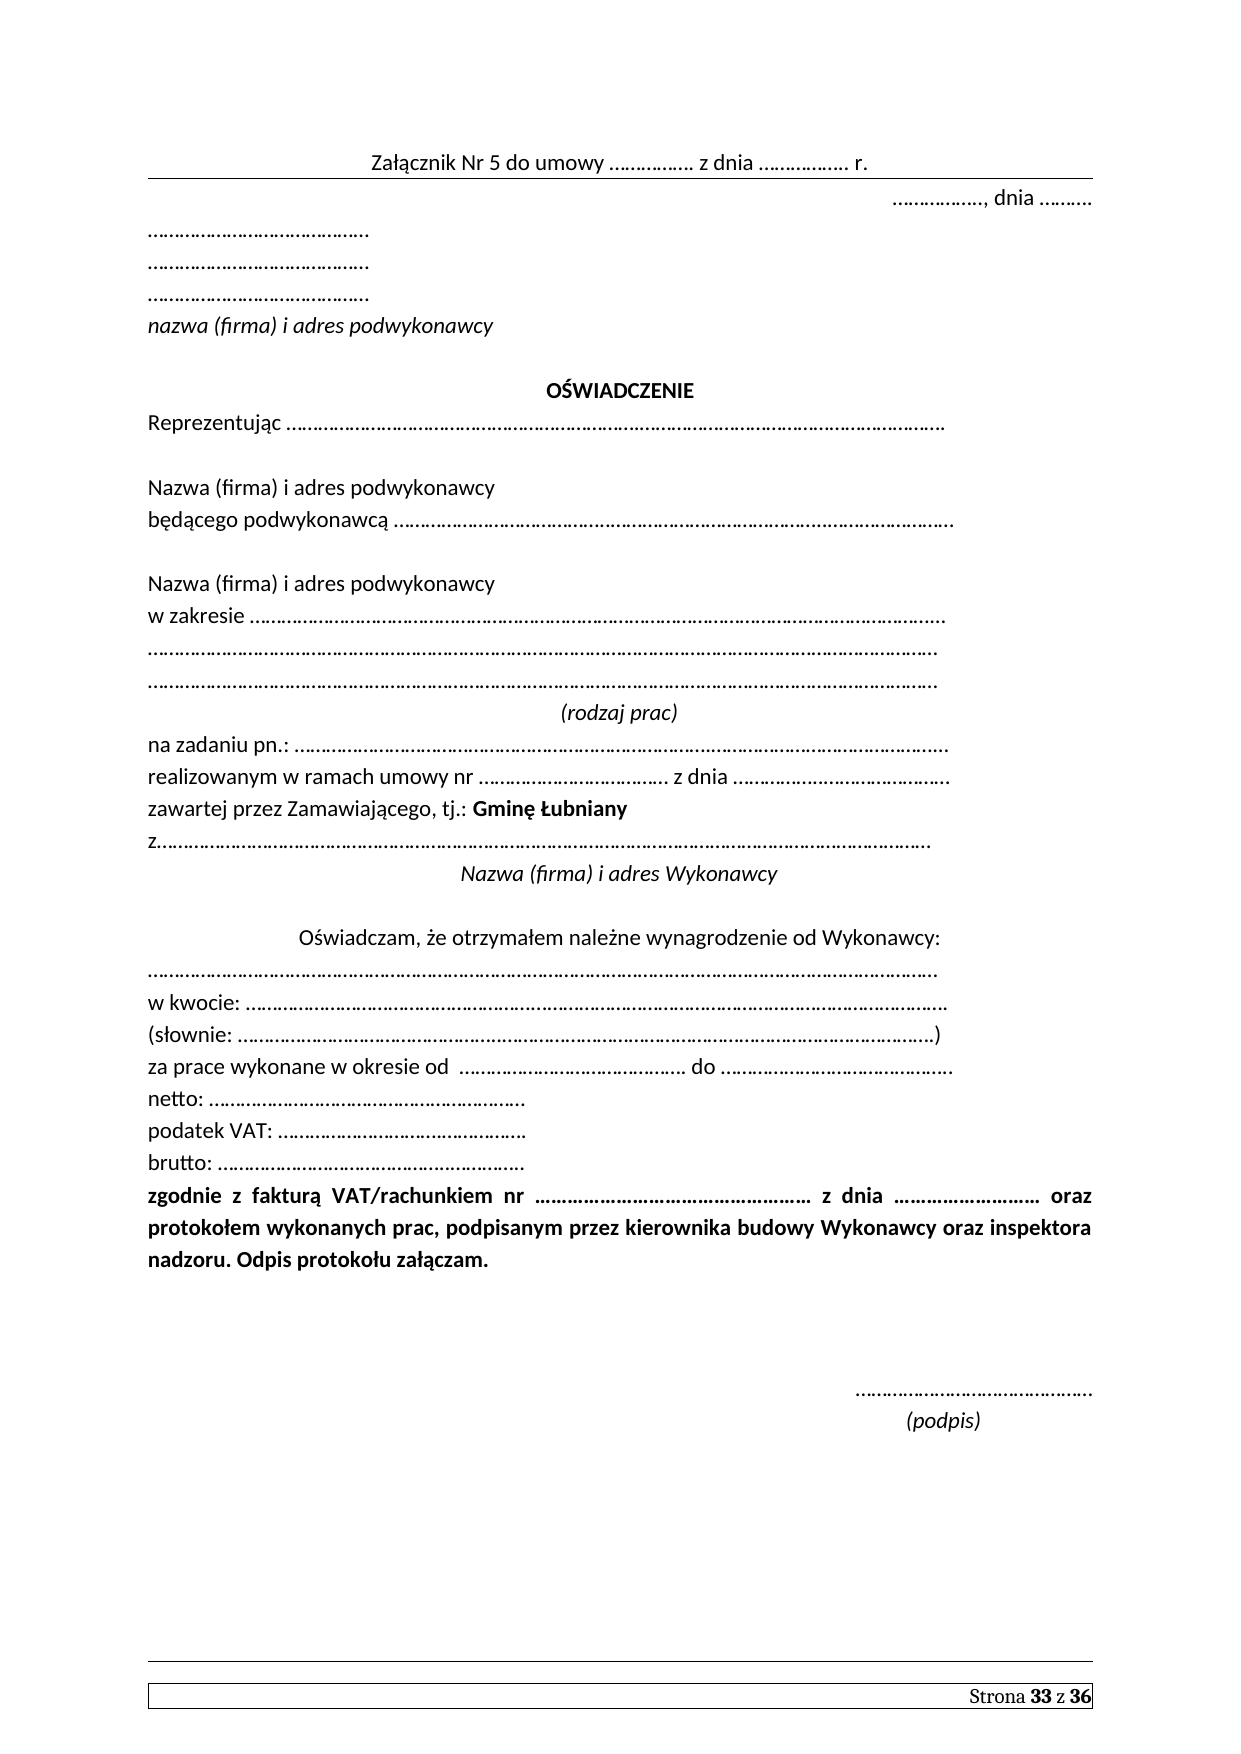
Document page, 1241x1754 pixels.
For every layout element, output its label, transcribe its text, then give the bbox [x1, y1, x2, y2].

text brutto: ……………………………………..………….. [148, 1148, 1093, 1177]
text Nazwa (firma) i adres podwykonawcy [148, 473, 1093, 501]
text zawartej przez Zamawiającego, tj.: Gminę Łubniany z………………………………………………………………………………………………………………………………… [148, 794, 1093, 855]
text …………………………………………………………………………………………………………………………………… [148, 666, 1093, 694]
text OŚWIADCZENIE [148, 376, 1093, 404]
text będącego podwykonawcą …………………………………..…………………………………..…………………… [148, 505, 1093, 533]
text w kwocie: ………………………………………………...…………………………………………………………………. [148, 988, 1093, 1016]
text …………….., dnia ………. [148, 183, 1093, 211]
text ……………………………………… [148, 1374, 1093, 1402]
text …………………………………… [148, 279, 1093, 307]
text …………………………………… [148, 215, 1093, 243]
text …………………………………………………………………………………………………………………………………… [148, 633, 1093, 662]
text (podpis) [811, 1406, 1093, 1434]
text na zadaniu pn.: …………………………………………………………………….……………………………………... [148, 730, 1093, 758]
text netto: …………………………………………………… [148, 1084, 1093, 1112]
text Oświadczam, że otrzymałem należne wynagrodzenie od Wykonawcy: [148, 923, 1093, 951]
text Nazwa (firma) i adres podwykonawcy [148, 569, 1093, 597]
text (rodzaj prac) [148, 698, 1093, 726]
text zgodnie z fakturą VAT/rachunkiem nr …………………………………………… z dnia ……………………… oraz protokołem wykonanych prac, podpisanym przez kierownika budowy Wykonawcy oraz inspektora nadzoru. Odpis protokołu załączam. [148, 1181, 1093, 1273]
text za prace wykonane w okresie od ……………………………………. do …………………………………….. [148, 1052, 1093, 1080]
text podatek VAT: ………………………….……………. [148, 1116, 1093, 1144]
text Reprezentując ………………………………………………………….…………………………………………………. [148, 408, 1093, 436]
text Nazwa (firma) i adres Wykonawcy [148, 859, 1093, 887]
text (słownie: …………………………………………..……………………………………………………………………….) [148, 1020, 1093, 1048]
text …………………………………………………………………………………………………………………………………… [148, 955, 1093, 983]
text …………………………………… [148, 247, 1093, 275]
text w zakresie …………………………………………………………………………………………………………………... [148, 601, 1093, 629]
text nazwa (firma) i adres podwykonawcy [148, 312, 1093, 340]
text Załącznik Nr 5 do umowy ……………. z dnia …………….. r. [148, 148, 1093, 178]
text realizowanym w ramach umowy nr ……………………………… z dnia ……………..…………………… [148, 762, 1093, 790]
